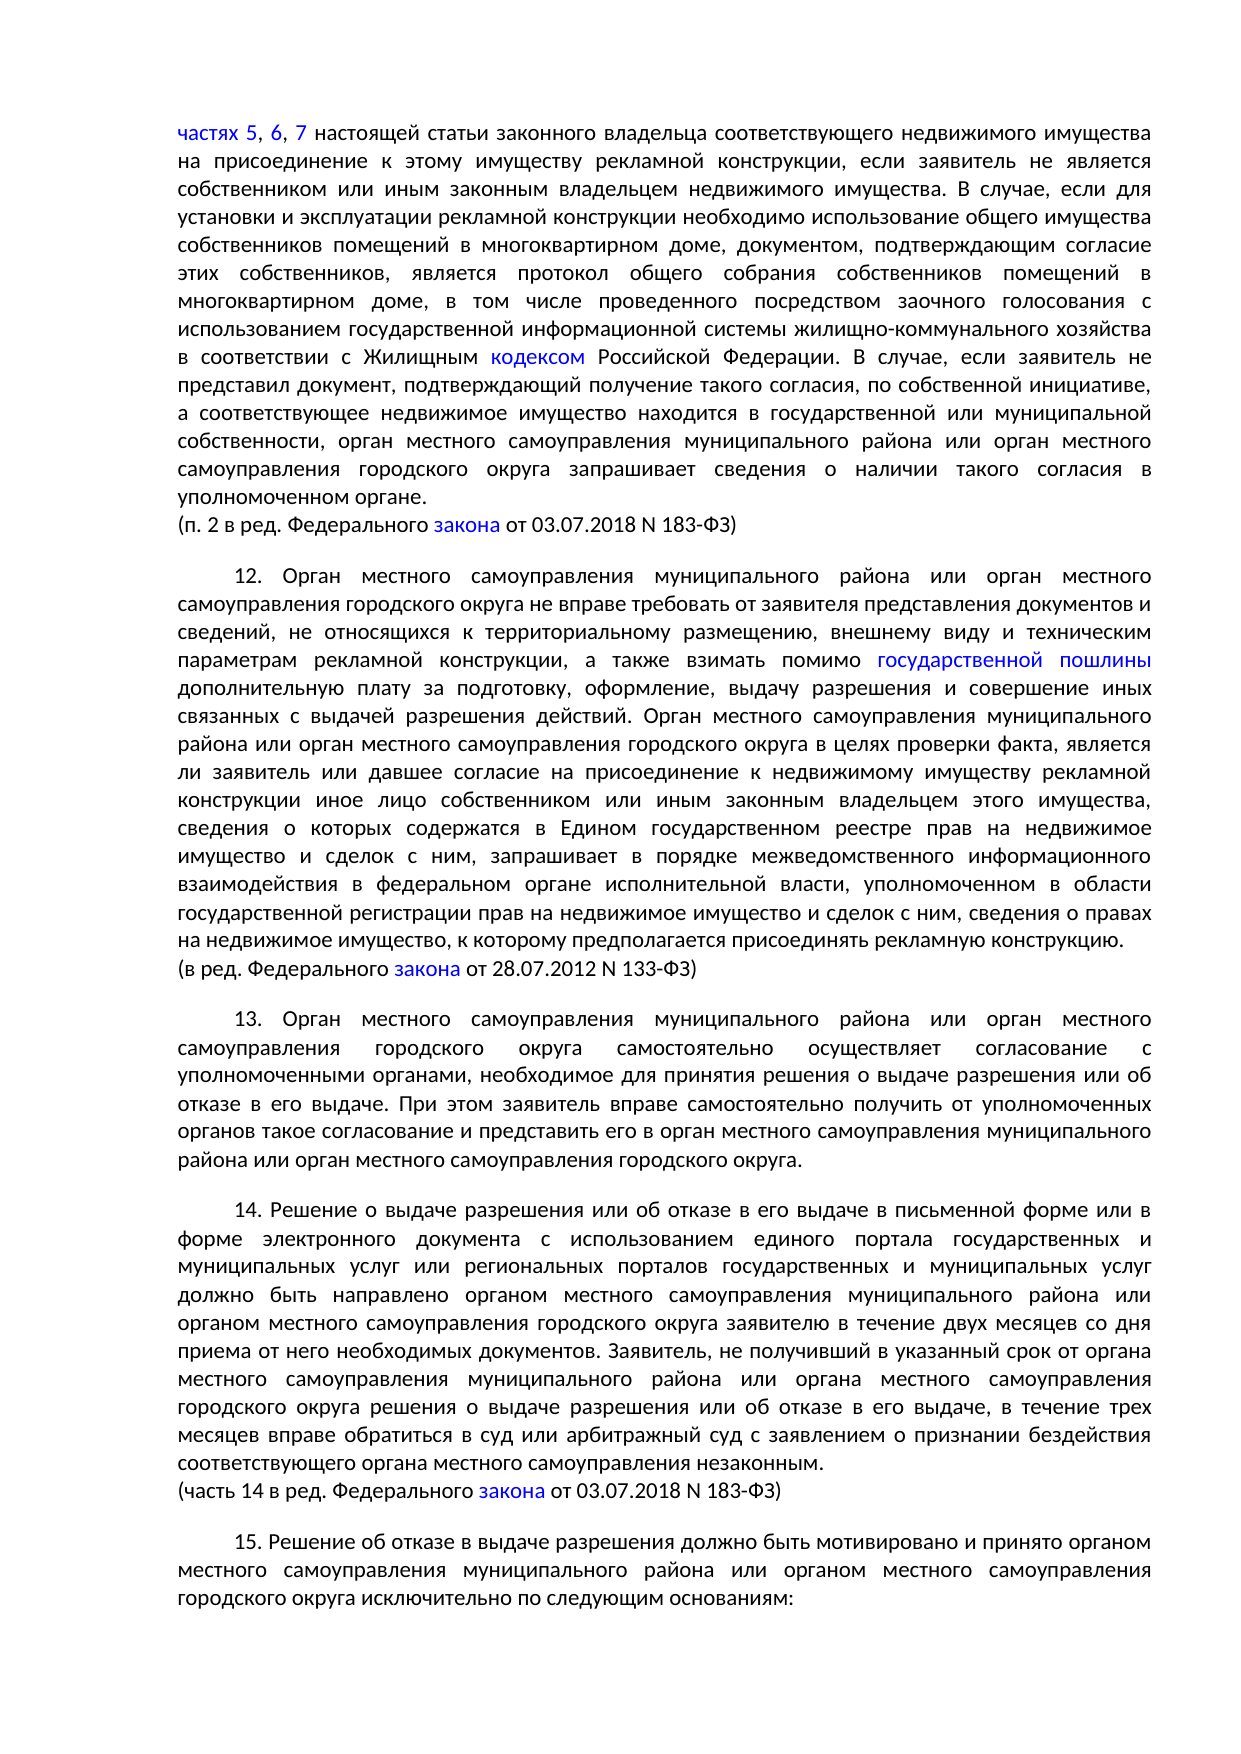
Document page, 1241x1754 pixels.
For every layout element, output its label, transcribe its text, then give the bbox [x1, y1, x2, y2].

text 13. Орган местного самоуправления муниципального района или орган местного самоуправления городского округа самостоятельно осуществляет согласование с уполномоченными органами, необходимое для принятия решения о выдаче разрешения или об отказе в его выдаче. При этом заявитель вправе самостоятельно получить от уполномоченных органов такое согласование и представить его в орган местного самоуправления муниципального района или орган местного самоуправления городского округа. [177, 1004, 1152, 1173]
text (часть 14 в ред. Федерального закона от 03.07.2018 N 183-ФЗ) [177, 1476, 1152, 1504]
text 12. Орган местного самоуправления муниципального района или орган местного самоуправления городского округа не вправе требовать от заявителя представления документов и сведений, не относящихся к территориальному размещению, внешнему виду и техническим параметрам рекламной конструкции, а также взимать помимо государственной пошлины дополнительную плату за подготовку, оформление, выдачу разрешения и совершение иных связанных с выдачей разрешения действий. Орган местного самоуправления муниципального района или орган местного самоуправления городского округа в целях проверки факта, является ли заявитель или давшее согласие на присоединение к недвижимому имуществу рекламной конструкции иное лицо собственником или иным законным владельцем этого имущества, сведения о которых содержатся в Едином государственном реестре прав на недвижимое имущество и сделок с ним, запрашивает в порядке межведомственного информационного взаимодействия в федеральном органе исполнительной власти, уполномоченном в области государственной регистрации прав на недвижимое имущество и сделок с ним, сведения о правах на недвижимое имущество, к которому предполагается присоединять рекламную конструкцию. [177, 561, 1152, 954]
text (п. 2 в ред. Федерального закона от 03.07.2018 N 183-ФЗ) [177, 510, 1152, 538]
text 15. Решение об отказе в выдаче разрешения должно быть мотивировано и принято органом местного самоуправления муниципального района или органом местного самоуправления городского округа исключительно по следующим основаниям: [177, 1527, 1152, 1611]
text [177, 118, 1152, 510]
text 14. Решение о выдаче разрешения или об отказе в его выдаче в письменной форме или в форме электронного документа с использованием единого портала государственных и муниципальных услуг или региональных порталов государственных и муниципальных услуг должно быть направлено органом местного самоуправления муниципального района или органом местного самоуправления городского округа заявителю в течение двух месяцев со дня приема от него необходимых документов. Заявитель, не получивший в указанный срок от органа местного самоуправления муниципального района или органа местного самоуправления городского округа решения о выдаче разрешения или об отказе в его выдаче, в течение трех месяцев вправе обратиться в суд или арбитражный суд с заявлением о признании бездействия соответствующего органа местного самоуправления незаконным. [177, 1196, 1152, 1476]
text (в ред. Федерального закона от 28.07.2012 N 133-ФЗ) [177, 954, 1152, 982]
